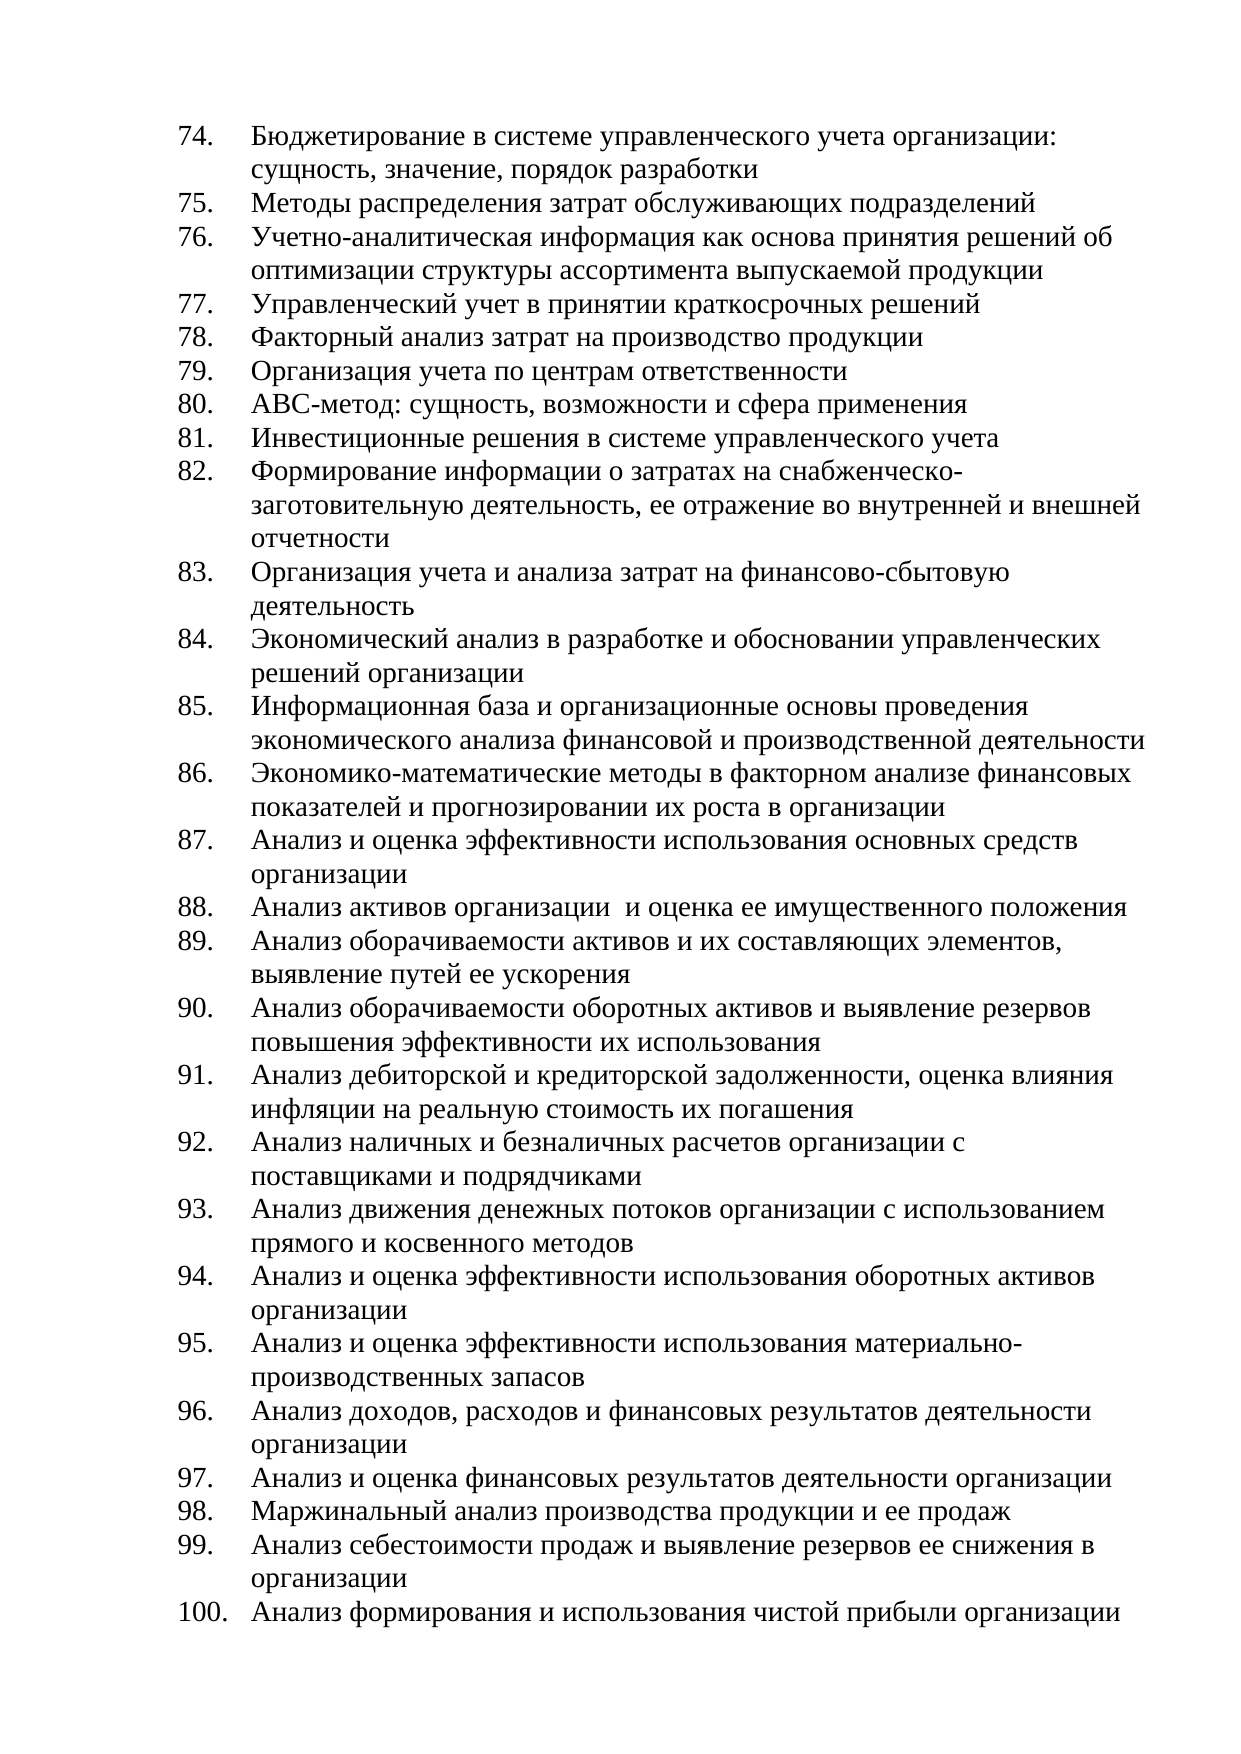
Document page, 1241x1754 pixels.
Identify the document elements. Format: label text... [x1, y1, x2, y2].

list Факторный анализ затрат на производство продукции [177, 319, 1152, 353]
list АВС-метод: сущность, возможности и сфера применения [177, 386, 1152, 420]
list Организация учета и анализа затрат на финансово-сбытовую деятельность [177, 554, 1152, 621]
list Бюджетирование в системе управленческого учета организации: сущность, значение, порядок разработки [177, 118, 1152, 185]
list Анализ и оценка эффективности использования основных средств организации [177, 822, 1152, 889]
list Методы распределения затрат обслуживающих подразделений [177, 185, 1152, 219]
list Маржинальный анализ производства продукции и ее продаж [177, 1493, 1152, 1527]
list Инвестиционные решения в системе управленческого учета [177, 420, 1152, 453]
list Управленческий учет в принятии краткосрочных решений [177, 286, 1152, 319]
list Анализ наличных и безналичных расчетов организации с поставщиками и подрядчиками [177, 1124, 1152, 1191]
list Анализ доходов, расходов и финансовых результатов деятельности организации [177, 1393, 1152, 1460]
list Анализ и оценка эффективности использования оборотных активов организации [177, 1258, 1152, 1326]
list Анализ дебиторской и кредиторской задолженности, оценка влияния инфляции на реальную стоимость их погашения [177, 1057, 1152, 1124]
list Учетно-аналитическая информация как основа принятия решений об оптимизации структуры ассортимента выпускаемой продукции [177, 219, 1152, 286]
list Анализ и оценка финансовых результатов деятельности организации [177, 1460, 1152, 1493]
list Формирование информации о затратах на снабженческо-заготовительную деятельность, ее отражение во внутренней и внешней отчетности [177, 453, 1152, 554]
list Анализ и оценка эффективности использования материально-производственных запасов [177, 1326, 1152, 1393]
list Организация учета по центрам ответственности [177, 353, 1152, 386]
list Анализ активов организации и оценка ее имущественного положения [177, 889, 1152, 923]
list Анализ оборачиваемости оборотных активов и выявление резервов повышения эффективности их использования [177, 990, 1152, 1057]
list Анализ движения денежных потоков организации с использованием прямого и косвенного методов [177, 1191, 1152, 1258]
list Экономический анализ в разработке и обосновании управленческих решений организации [177, 621, 1152, 688]
list Анализ себестоимости продаж и выявление резервов ее снижения в организации [177, 1527, 1152, 1594]
list Анализ оборачиваемости активов и их составляющих элементов, выявление путей ее ускорения [177, 923, 1152, 990]
list Экономико-математические методы в факторном анализе финансовых показателей и прогнозировании их роста в организации [177, 755, 1152, 822]
list Анализ формирования и использования чистой прибыли организации [177, 1594, 1152, 1627]
list Информационная база и организационные основы проведения экономического анализа финансовой и производственной деятельности [177, 688, 1152, 755]
